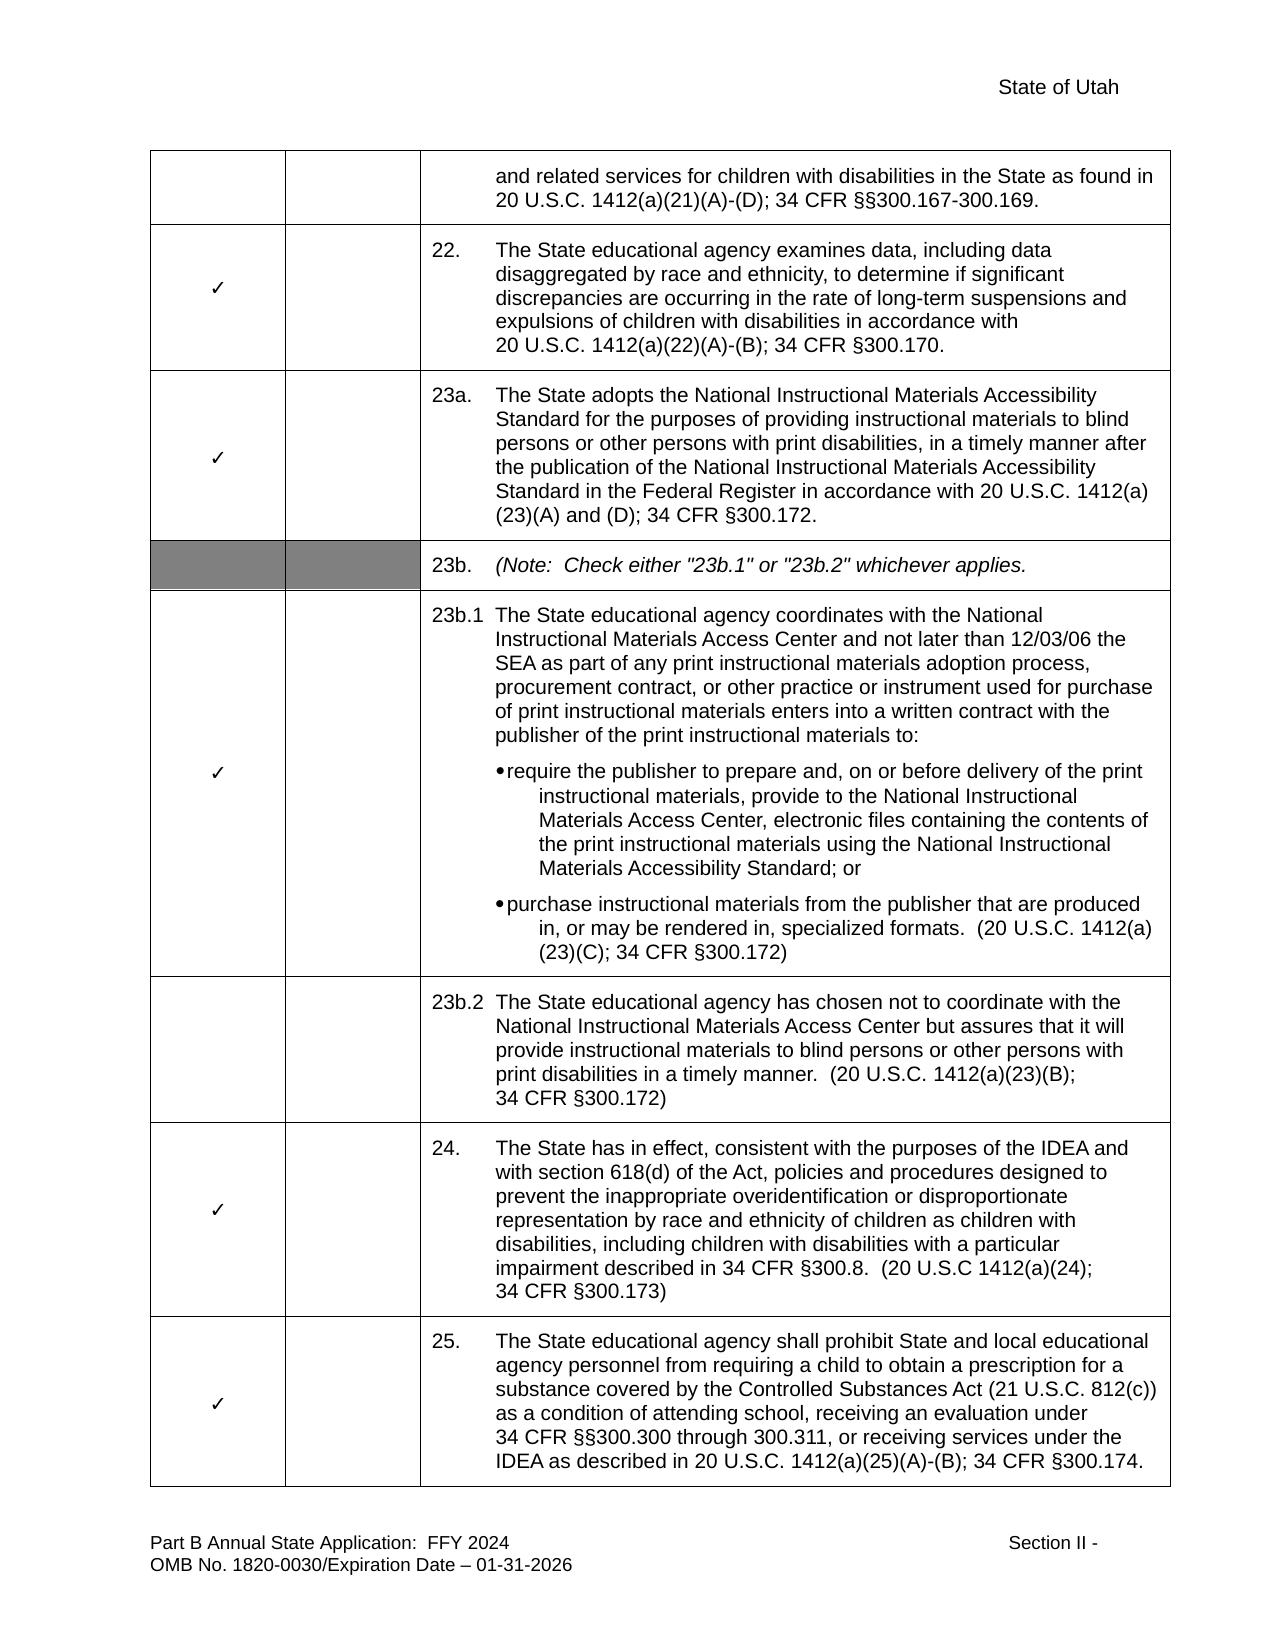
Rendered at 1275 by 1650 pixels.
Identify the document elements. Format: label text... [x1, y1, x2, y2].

table_cell [286, 541, 420, 589]
table_cell 25. The State educational agency shall prohibit State and local educational agency personnel from requiring a child to obtain a prescription for a substance covered by the Controlled Substances Act (21 U.S.C. 812(c)) as a condition of attending school, receiving an evaluation under 34 CFR §§300.300 through 300.311, or receiving services under the IDEA as described in 20 U.S.C. 1412(a)(25)(A)-(B); 34 CFR §300.174. [421, 1317, 1170, 1486]
table_cell [286, 977, 420, 1122]
table_cell [286, 371, 420, 539]
table_cell 22. The State educational agency examines data, including data disaggregated by race and ethnicity, to determine if significant discrepancies are occurring in the rate of long-term suspensions and expulsions of children with disabilities in accordance with 20 U.S.C. 1412(a)(22)(A)-(B); 34 CFR §300.170. [421, 225, 1170, 370]
table_cell ✓ [151, 225, 285, 370]
table_cell ✓ [151, 1123, 285, 1316]
table_cell ✓ [151, 591, 285, 976]
table_cell [286, 1123, 420, 1316]
table_cell [286, 591, 420, 976]
table_cell ✓ [151, 1317, 285, 1486]
table_cell 24. The State has in effect, consistent with the purposes of the IDEA and with section 618(d) of the Act, policies and procedures designed to prevent the inappropriate overidentification or disproportionate representation by race and ethnicity of children as children with disabilities, including children with disabilities with a particular impairment described in 34 CFR §300.8. (20 U.S.C 1412(a)(24); 34 CFR §300.173) [421, 1123, 1170, 1316]
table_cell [421, 151, 1170, 224]
table_cell 23b.1 The State educational agency coordinates with the National Instructional Materials Access Center and not later than 12/03/06 the SEA as part of any print instructional materials adoption process, procurement contract, or other practice or instrument used for purchase of print instructional materials enters into a written contract with the publisher of the print instructional materials to: require the publisher to prepare and, on or before delivery of the print instructional materials, provide to the National Instructional Materials Access Center, electronic files containing the contents of the print instructional materials using the National Instructional Materials Accessibility Standard; or purchase instructional materials from the publisher that are produced in, or may be rendered in, specialized formats. (20 U.S.C. 1412(a)(23)(C); 34 CFR §300.172) [421, 591, 1170, 976]
table_cell [286, 1317, 420, 1486]
table_cell 23b.2 The State educational agency has chosen not to coordinate with the National Instructional Materials Access Center but assures that it will provide instructional materials to blind persons or other persons with print disabilities in a timely manner. (20 U.S.C. 1412(a)(23)(B); 34 CFR §300.172) [421, 977, 1170, 1122]
table_cell 23b. (Note: Check either "23b.1" or "23b.2" whichever applies. [421, 541, 1170, 589]
table_cell ✓ [151, 371, 285, 539]
table_cell [286, 151, 420, 224]
table_cell [286, 225, 420, 370]
table_cell 23a. The State adopts the National Instructional Materials Accessibility Standard for the purposes of providing instructional materials to blind persons or other persons with print disabilities, in a timely manner after the publication of the National Instructional Materials Accessibility Standard in the Federal Register in accordance with 20 U.S.C. 1412(a)(23)(A) and (D); 34 CFR §300.172. [421, 371, 1170, 539]
table_cell [151, 977, 285, 1122]
table_cell [151, 541, 285, 589]
table_cell ✓ [151, 151, 285, 224]
